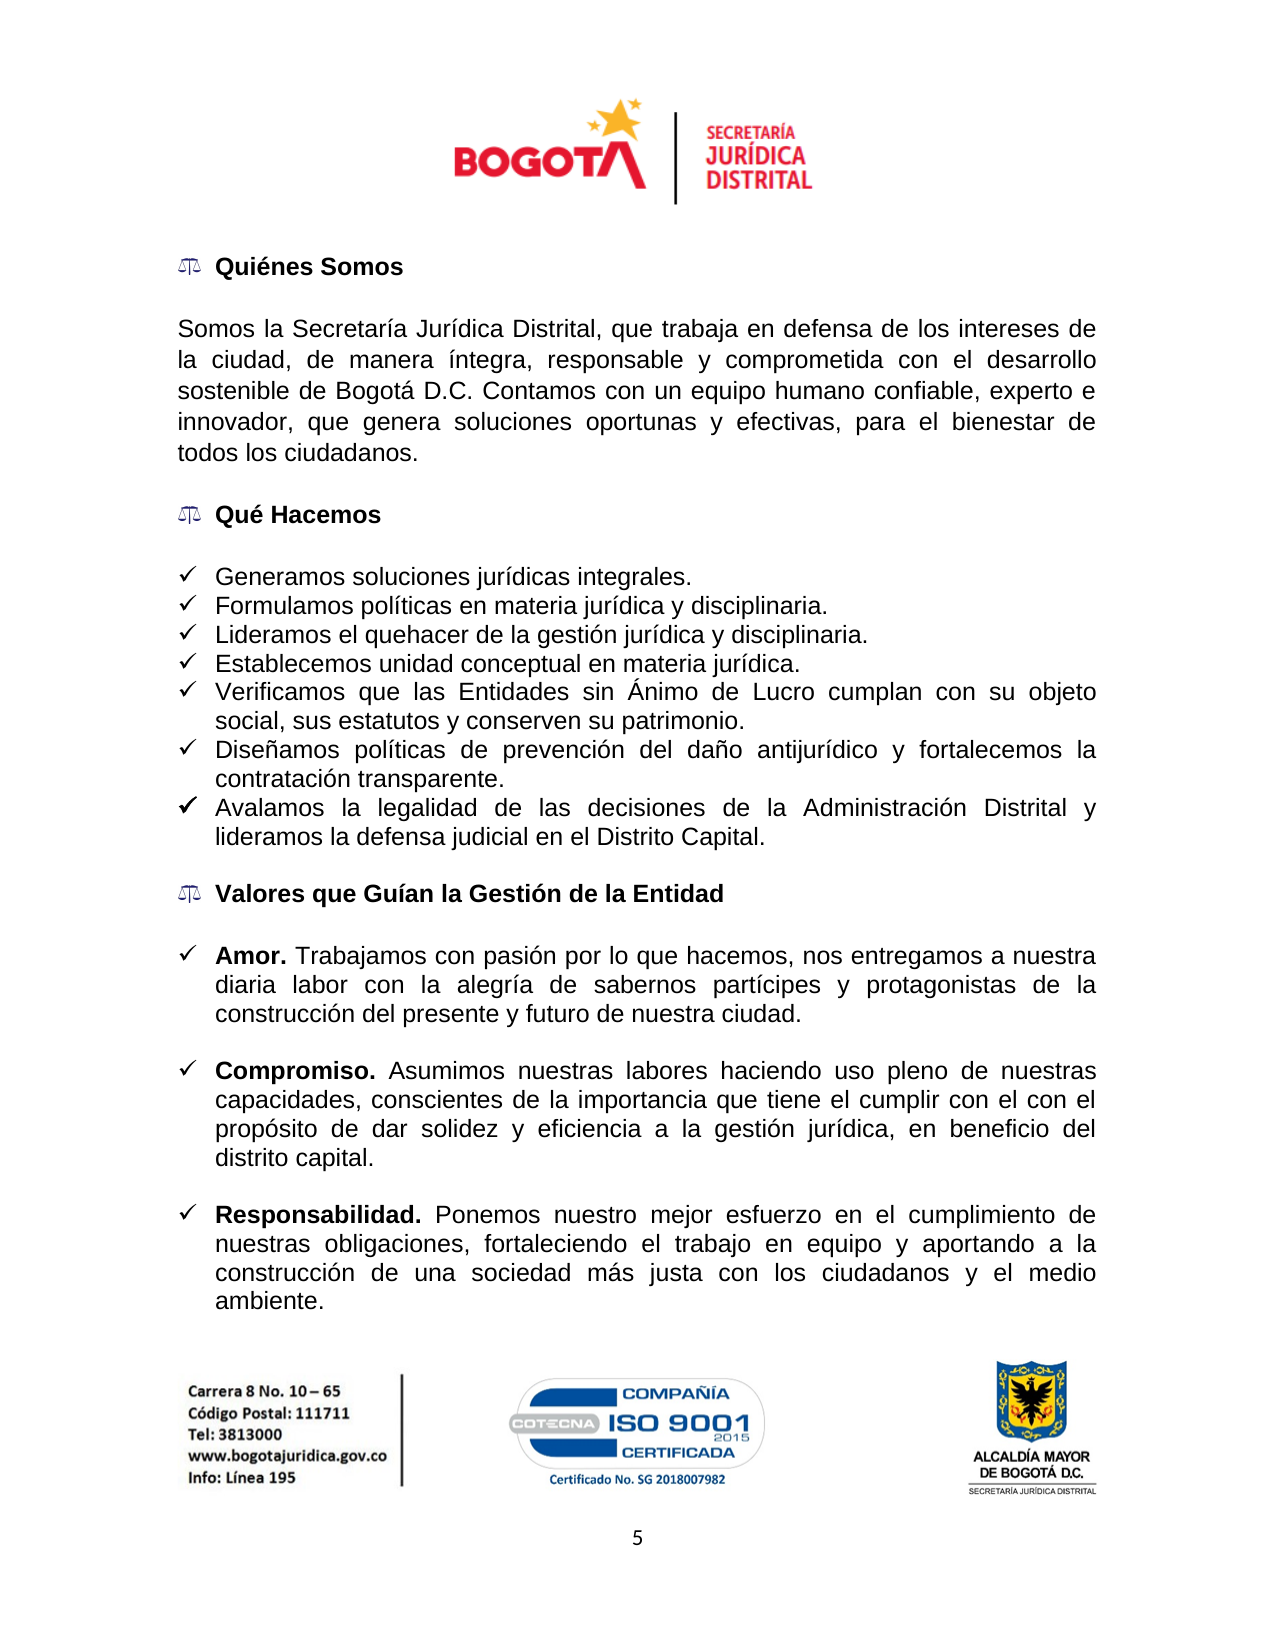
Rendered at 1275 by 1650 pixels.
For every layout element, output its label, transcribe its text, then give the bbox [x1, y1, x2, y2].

picture [178, 506, 201, 524]
picture [178, 885, 201, 903]
list Lideramos el quehacer de la gestión jurídica y disciplinaria. [177, 620, 1098, 648]
picture [177, 1359, 1098, 1496]
list Amor. Trabajamos con pasión por lo que hacemos, nos entregamos a nuestra diaria labor con la alegría de sabernos partícipes y protagonistas de la construcción del presente y futuro de nuestra ciudad. [177, 941, 1098, 1027]
list Responsabilidad. Ponemos nuestro mejor esfuerzo en el cumplimiento de nuestras obligaciones, fortaleciendo el trabajo en equipo y aportando a la construcción de una sociedad más justa con los ciudadanos y el medio ambiente. [177, 1200, 1098, 1315]
list Avalamos la legalidad de las decisiones de la Administración Distrital y lideramos la defensa judicial en el Distrito Capital. [177, 793, 1098, 850]
list Generamos soluciones jurídicas integrales. [177, 562, 1098, 591]
list Compromiso. Asumimos nuestras labores haciendo uso pleno de nuestras capacidades, conscientes de la importancia que tiene el cumplir con el con el propósito de dar solidez y eficiencia a la gestión jurídica, en beneficio del distrito capital. [177, 1056, 1098, 1171]
picture [178, 258, 201, 275]
list Qué Hacemos [177, 500, 1098, 529]
list Valores que Guían la Gestión de la Entidad [177, 879, 1098, 908]
text Somos la Secretaría Jurídica Distrital, que trabaja en defensa de los intereses de la ciudad, de manera íntegra, responsable y comprometida con el desarrollo sostenible de Bogotá D.C. Contamos con un equipo humano confiable, experto e innovador, que genera soluciones oportunas y efectivas, para el bienestar de todos los ciudadanos. [177, 314, 1098, 467]
list Verificamos que las Entidades sin Ánimo de Lucro cumplan con su objeto social, sus estatutos y conserven su patrimonio. [177, 677, 1098, 735]
list Establecemos unidad conceptual en materia jurídica. [177, 648, 1098, 677]
list Quiénes Somos [177, 252, 1098, 280]
picture [442, 88, 833, 224]
list Formulamos políticas en materia jurídica y disciplinaria. [177, 591, 1098, 620]
list Diseñamos políticas de prevención del daño antijurídico y fortalecemos la contratación transparente. [177, 735, 1098, 793]
